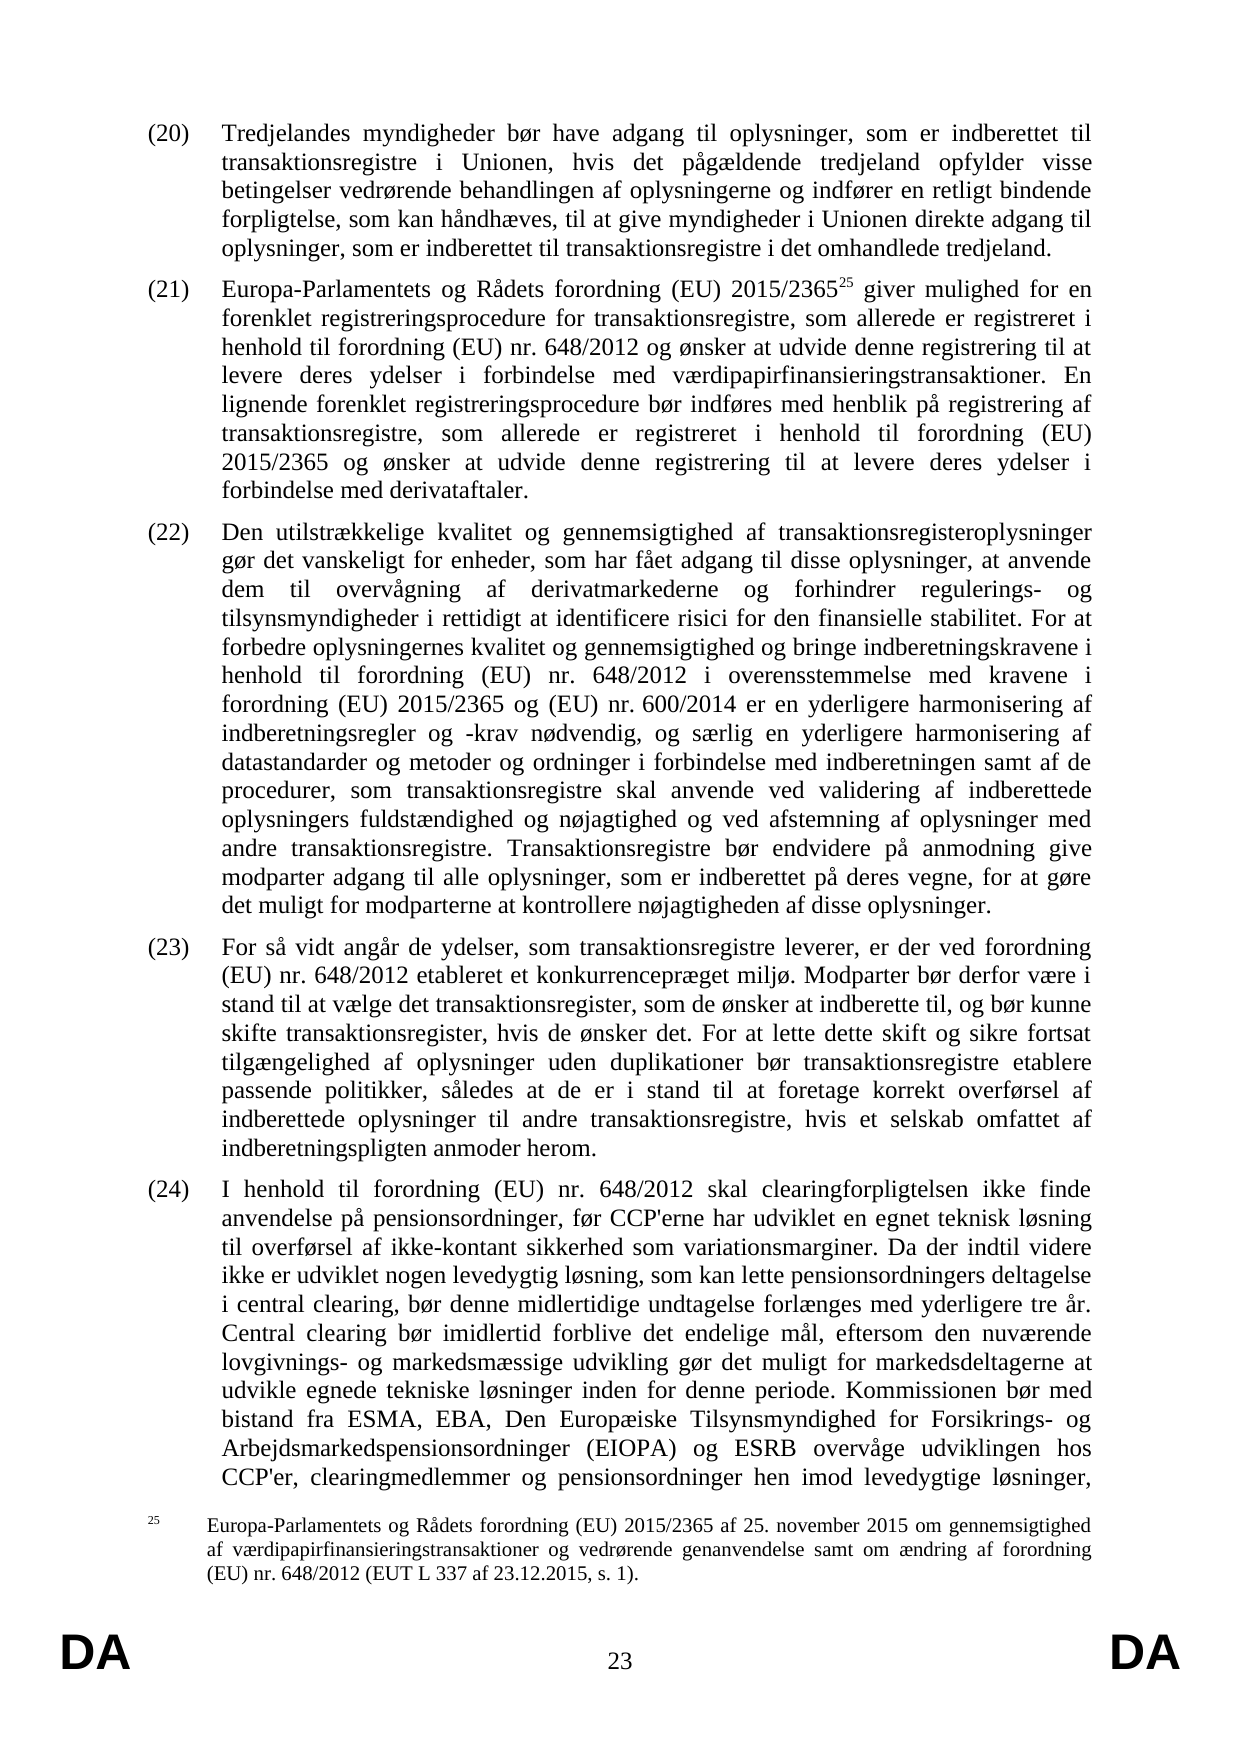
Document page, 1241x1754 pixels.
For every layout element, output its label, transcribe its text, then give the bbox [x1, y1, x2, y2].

text (22) Den utilstrækkelige kvalitet og gennemsigtighed af transaktionsregisteroplysninger gør det vanskeligt for enheder, som har fået adgang til disse oplysninger, at anvende dem til overvågning af derivatmarkederne og forhindrer regulerings- og tilsynsmyndigheder i rettidigt at identificere risici for den finansielle stabilitet. For at forbedre oplysningernes kvalitet og gennemsigtighed og bringe indberetningskravene i henhold til forordning (EU) nr. 648/2012 i overensstemmelse med kravene i forordning (EU) 2015/2365 og (EU) nr. 600/2014 er en yderligere harmonisering af indberetningsregler og -krav nødvendig, og særlig en yderligere harmonisering af datastandarder og metoder og ordninger i forbindelse med indberetningen samt af de procedurer, som transaktionsregistre skal anvende ved validering af indberettede oplysningers fuldstændighed og nøjagtighed og ved afstemning af oplysninger med andre transaktionsregistre. Transaktionsregistre bør endvidere på anmodning give modparter adgang til alle oplysninger, som er indberettet på deres vegne, for at gøre det muligt for modparterne at kontrollere nøjagtigheden af disse oplysninger. [148, 517, 1093, 919]
text (23) For så vidt angår de ydelser, som transaktionsregistre leverer, er der ved forordning (EU) nr. 648/2012 etableret et konkurrencepræget miljø. Modparter bør derfor være i stand til at vælge det transaktionsregister, som de ønsker at indberette til, og bør kunne skifte transaktionsregister, hvis de ønsker det. For at lette dette skift og sikre fortsat tilgængelighed af oplysninger uden duplikationer bør transaktionsregistre etablere passende politikker, således at de er i stand til at foretage korrekt overførsel af indberettede oplysninger til andre transaktionsregistre, hvis et selskab omfattet af indberetningspligten anmoder herom. [148, 932, 1093, 1162]
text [148, 1174, 1093, 1491]
text (20) Tredjelandes myndigheder bør have adgang til oplysninger, som er indberettet til transaktionsregistre i Unionen, hvis det pågældende tredjeland opfylder visse betingelser vedrørende behandlingen af oplysningerne og indfører en retligt bindende forpligtelse, som kan håndhæves, til at give myndigheder i Unionen direkte adgang til oplysninger, som er indberettet til transaktionsregistre i det omhandlede tredjeland. [148, 118, 1093, 262]
text (21) Europa-Parlamentets og Rådets forordning (EU) 2015/2365 giver mulighed for en forenklet registreringsprocedure for transaktionsregistre, som allerede er registreret i henhold til forordning (EU) nr. 648/2012 og ønsker at udvide denne registrering til at levere deres ydelser i forbindelse med værdipapirfinansieringstransaktioner. En lignende forenklet registreringsprocedure bør indføres med henblik på registrering af transaktionsregistre, som allerede er registreret i henhold til forordning (EU) 2015/2365 og ønsker at udvide denne registrering til at levere deres ydelser i forbindelse med derivataftaler. [148, 274, 1093, 504]
